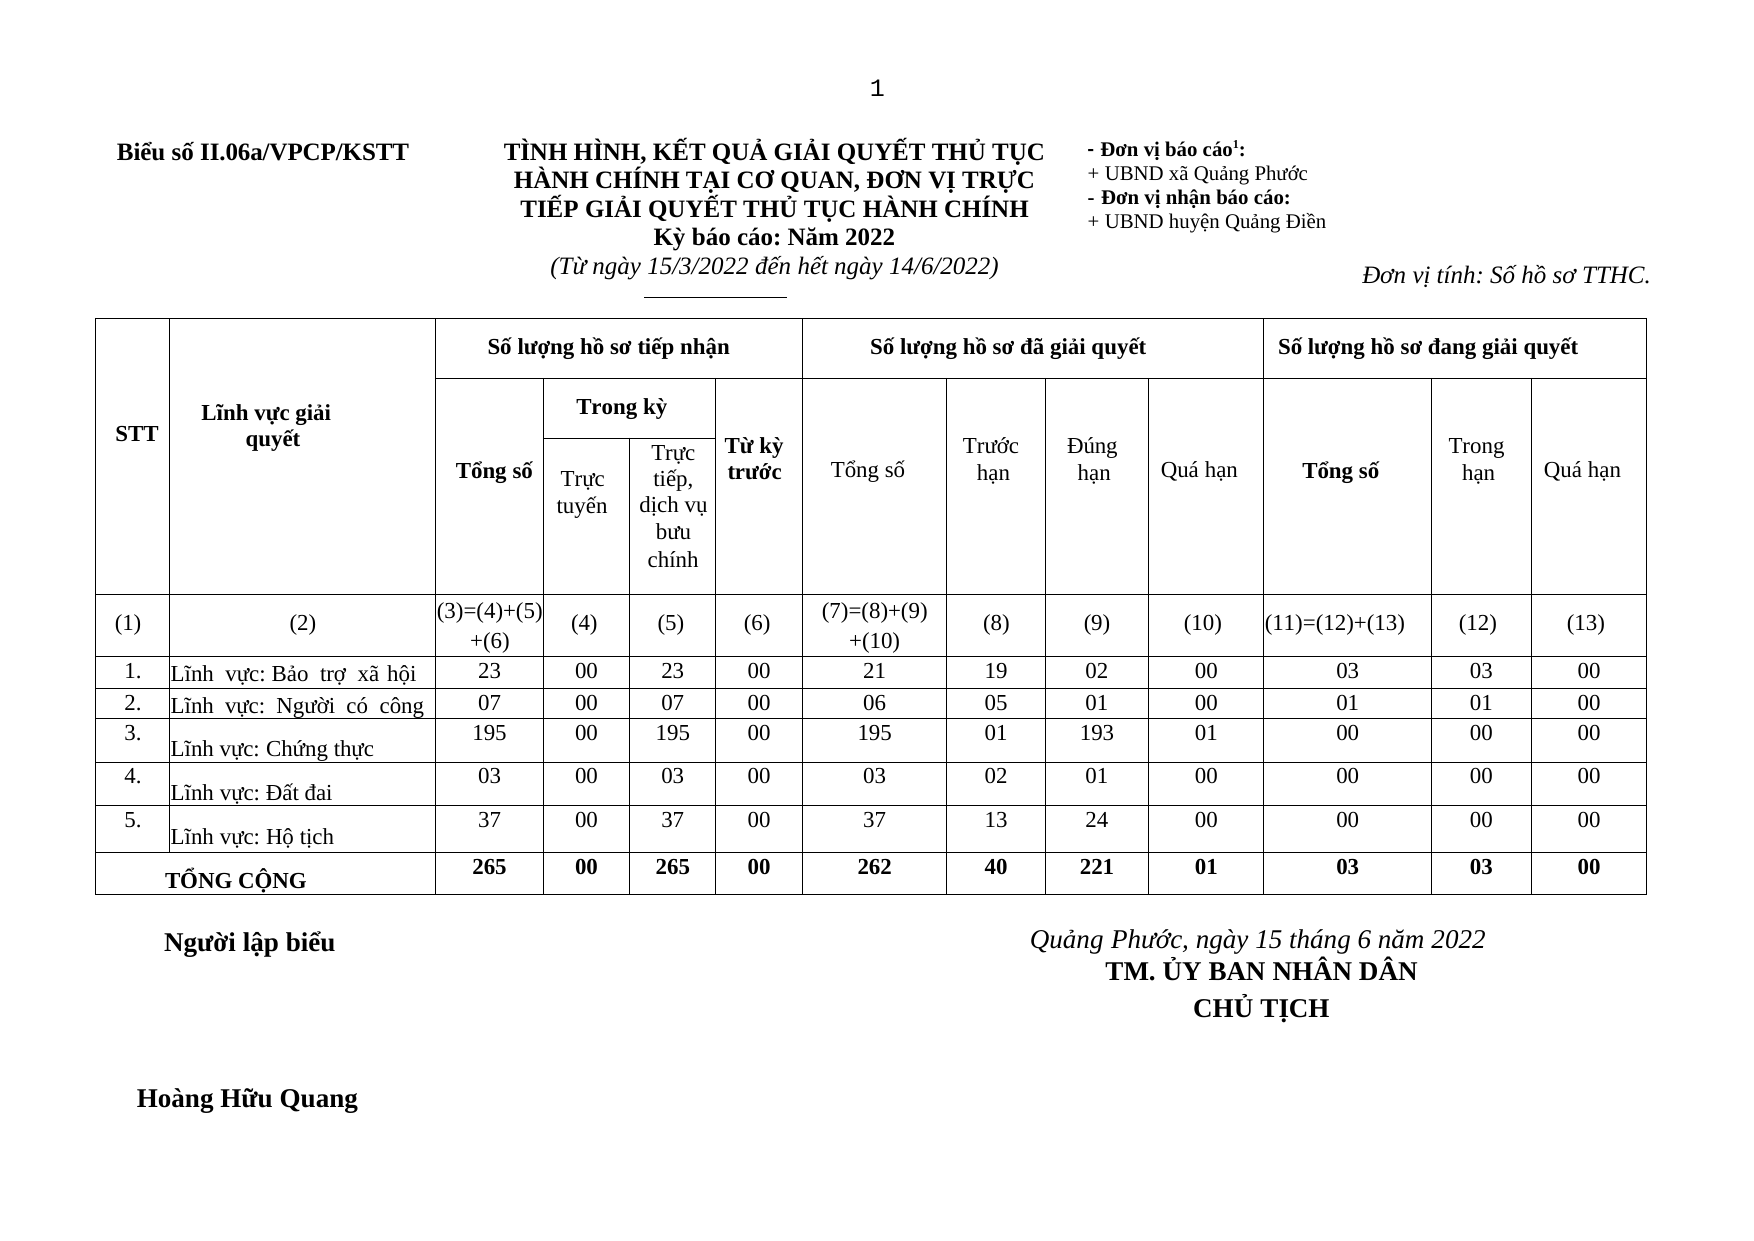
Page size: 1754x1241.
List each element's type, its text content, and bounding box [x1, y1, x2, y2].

table_cell Trong kỳ [544, 379, 715, 438]
table_cell (10) [1149, 595, 1263, 656]
table_cell 02 [947, 763, 1045, 805]
table_cell Tổng số [803, 379, 946, 593]
table_cell 00 [544, 719, 629, 762]
table_cell 265 [630, 853, 715, 894]
table_cell 21 [803, 657, 946, 688]
table_cell Lĩnh vực: Chứng thực [170, 719, 435, 762]
table_cell (2) [170, 595, 435, 656]
table_cell 00 [716, 657, 802, 688]
table_cell 37 [436, 806, 543, 852]
table_cell 00 [544, 657, 629, 688]
table_cell Trực tiếp, dịch vụ bưu chính [630, 439, 715, 593]
table_cell Tổng số [1264, 379, 1431, 593]
table_cell 00 [1532, 806, 1646, 852]
table_cell 01 [1046, 763, 1148, 805]
table_cell 195 [803, 719, 946, 762]
table_cell 00 [1532, 657, 1646, 688]
table_cell (9) [1046, 595, 1148, 656]
table_cell 03 [803, 763, 946, 805]
table_cell 00 [1149, 763, 1263, 805]
table_cell 4. [96, 763, 169, 805]
table_cell (13) [1532, 595, 1646, 656]
table_cell (8) [947, 595, 1045, 656]
table_cell 195 [630, 719, 715, 762]
table_cell Trực tuyến [544, 439, 629, 593]
table_cell 00 [1532, 689, 1646, 718]
table_cell 01 [1432, 689, 1531, 718]
table_cell Đúng hạn [1046, 379, 1148, 593]
table_cell 00 [716, 763, 802, 805]
table_cell 00 [1149, 657, 1263, 688]
table_cell Lĩnh vực: Người có công [170, 689, 435, 718]
table_cell 00 [1149, 806, 1263, 852]
table_cell 03 [436, 763, 543, 805]
table_cell (4) [544, 595, 629, 656]
table_cell 00 [1264, 719, 1431, 762]
table_cell Trước hạn [947, 379, 1045, 593]
table_cell Từ kỳ trước [716, 379, 802, 593]
table_cell 24 [1046, 806, 1148, 852]
table_cell 01 [1149, 853, 1263, 894]
table_cell 23 [436, 657, 543, 688]
table_cell 221 [1046, 853, 1148, 894]
table_cell 00 [716, 806, 802, 852]
table_header Lĩnh vực giải quyết [170, 319, 435, 593]
table_cell Quá hạn [1149, 379, 1263, 593]
table_cell 40 [947, 853, 1045, 894]
table_cell 00 [544, 853, 629, 894]
table_cell 00 [1432, 719, 1531, 762]
table_cell 00 [716, 853, 802, 894]
table_cell 00 [1149, 689, 1263, 718]
table_cell (1) [96, 595, 169, 656]
table_cell 03 [1432, 853, 1531, 894]
table_header Số lượng hồ sơ đang giải quyết [1264, 319, 1646, 378]
table_cell 03 [1432, 657, 1531, 688]
table_cell (12) [1432, 595, 1531, 656]
table_cell 00 [1432, 763, 1531, 805]
table_cell 262 [803, 853, 946, 894]
table_cell (3)=(4)+(5) +(6) [436, 595, 543, 656]
table_cell 3. [96, 719, 169, 762]
table_cell Lĩnh vực: Hộ tịch [170, 806, 435, 852]
table_cell 1. [96, 657, 169, 688]
table_cell 07 [436, 689, 543, 718]
table_header - Đơn vị báo cáo1: + UBND xã Quảng Phước - Đơn vị nhận báo cáo: + UBND huyện Quảng Điền Đơn vị tính: Số hồ sơ TTHC. [1066, 135, 1671, 291]
table_cell Lĩnh vực: Đất đai [170, 763, 435, 805]
table_header Biểu số II.06a/VPCP/KSTT [96, 135, 465, 291]
table_cell (7)=(8)+(9) +(10) [803, 595, 946, 656]
table_cell 00 [1264, 763, 1431, 805]
table_cell 2. [96, 689, 169, 718]
table_cell (11)=(12)+(13) [1264, 595, 1431, 656]
table_cell 195 [436, 719, 543, 762]
table_cell 03 [630, 763, 715, 805]
table_cell 02 [1046, 657, 1148, 688]
table_cell 03 [1264, 853, 1431, 894]
table_header Số lượng hồ sơ tiếp nhận [436, 319, 802, 378]
table_cell 37 [803, 806, 946, 852]
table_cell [110, 895, 745, 1140]
table_cell Trong hạn [1432, 379, 1531, 593]
table_cell 05 [947, 689, 1045, 718]
table_cell 00 [1532, 719, 1646, 762]
table_cell 265 [436, 853, 543, 894]
table_cell 19 [947, 657, 1045, 688]
table_cell (6) [716, 595, 802, 656]
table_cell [745, 895, 1587, 1140]
table_cell 193 [1046, 719, 1148, 762]
table_cell Quá hạn [1532, 379, 1646, 593]
table_cell 00 [544, 763, 629, 805]
table_cell 01 [947, 719, 1045, 762]
table_cell 00 [1532, 763, 1646, 805]
table_cell 00 [716, 719, 802, 762]
table_cell 01 [1149, 719, 1263, 762]
table_header STT [96, 319, 169, 593]
table_cell Tổng số [436, 379, 543, 593]
table_cell 13 [947, 806, 1045, 852]
table_cell 07 [630, 689, 715, 718]
table_cell 00 [1264, 806, 1431, 852]
table_cell 00 [716, 689, 802, 718]
table_cell 00 [1432, 806, 1531, 852]
table_cell 01 [1264, 689, 1431, 718]
table_cell 00 [544, 806, 629, 852]
table_cell 23 [630, 657, 715, 688]
table_header Số lượng hồ sơ đã giải quyết [803, 319, 1263, 378]
table_cell 00 [544, 689, 629, 718]
table_cell (5) [630, 595, 715, 656]
table_cell 37 [630, 806, 715, 852]
table_cell 03 [1264, 657, 1431, 688]
table_header TÌNH HÌNH, KẾT QUẢ GIẢI QUYẾT THỦ TỤC HÀNH CHÍNH TẠI CƠ QUAN, ĐƠN VỊ TRỰC TIẾP GIẢI QUYẾT THỦ TỤC HÀNH CHÍNH Kỳ báo cáo: Năm 2022 (Từ ngày 15/3/2022 đến hết ngày 14/6/2022) [465, 135, 1066, 291]
table_cell Lĩnh vực: Bảo trợ xã hội [170, 657, 435, 688]
table_cell 06 [803, 689, 946, 718]
table_cell 01 [1046, 689, 1148, 718]
table_cell 5. [96, 806, 169, 852]
table_cell 00 [1532, 853, 1646, 894]
table_cell TỔNG CỘNG [96, 853, 435, 894]
